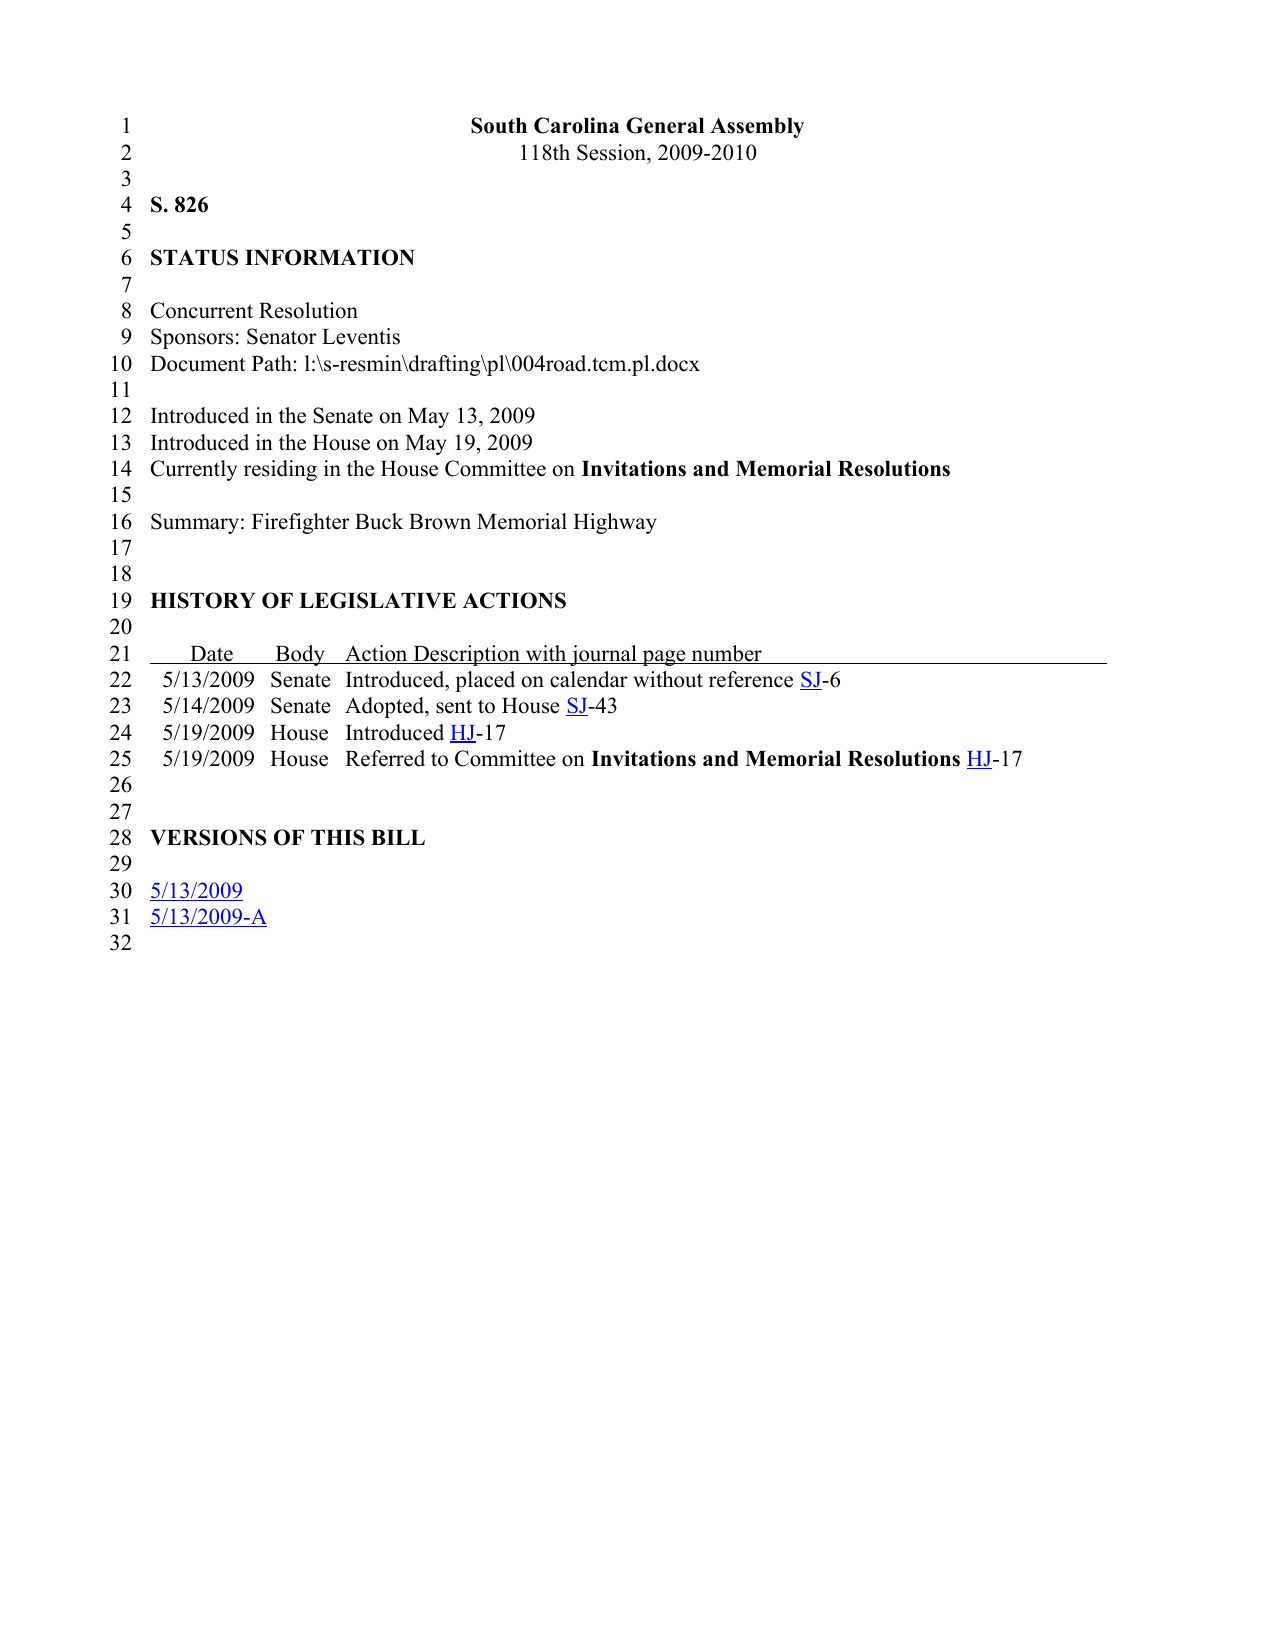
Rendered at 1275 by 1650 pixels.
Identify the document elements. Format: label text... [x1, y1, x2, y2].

text Concurrent Resolution [150, 297, 1125, 323]
text VERSIONS OF THIS BILL [150, 824, 1125, 850]
text 5/13/2009 [150, 877, 1125, 903]
text Introduced in the House on May 19, 2009 [150, 429, 1125, 455]
text 5/13/2009 Senate Introduced, placed on calendar without reference SJ-6 [150, 666, 1125, 692]
text 5/19/2009 House Referred to Committee on Invitations and Memorial Resolutions HJ-17 [150, 745, 1125, 771]
text 5/13/2009-A [150, 903, 1125, 929]
text STATUS INFORMATION [150, 244, 1125, 271]
text Currently residing in the House Committee on Invitations and Memorial Resolutions [150, 455, 1125, 481]
text Document Path: l:\s-resmin\drafting\pl\004road.tcm.pl.docx [150, 350, 1125, 376]
text Sponsors: Senator Leventis [150, 323, 1125, 350]
text Summary: Firefighter Buck Brown Memorial Highway [150, 508, 1125, 534]
text Date Body Action Description with journal page number [150, 639, 1125, 666]
text Introduced in the Senate on May 13, 2009 [150, 402, 1125, 429]
text 5/19/2009 House Introduced HJ-17 [150, 719, 1125, 745]
text S. 826 [150, 192, 1125, 218]
text HISTORY OF LEGISLATIVE ACTIONS [150, 587, 1125, 613]
text 118th Session, 2009-2010 [150, 139, 1125, 165]
text 5/14/2009 Senate Adopted, sent to House SJ-43 [150, 692, 1125, 719]
text South Carolina General Assembly [150, 112, 1125, 139]
